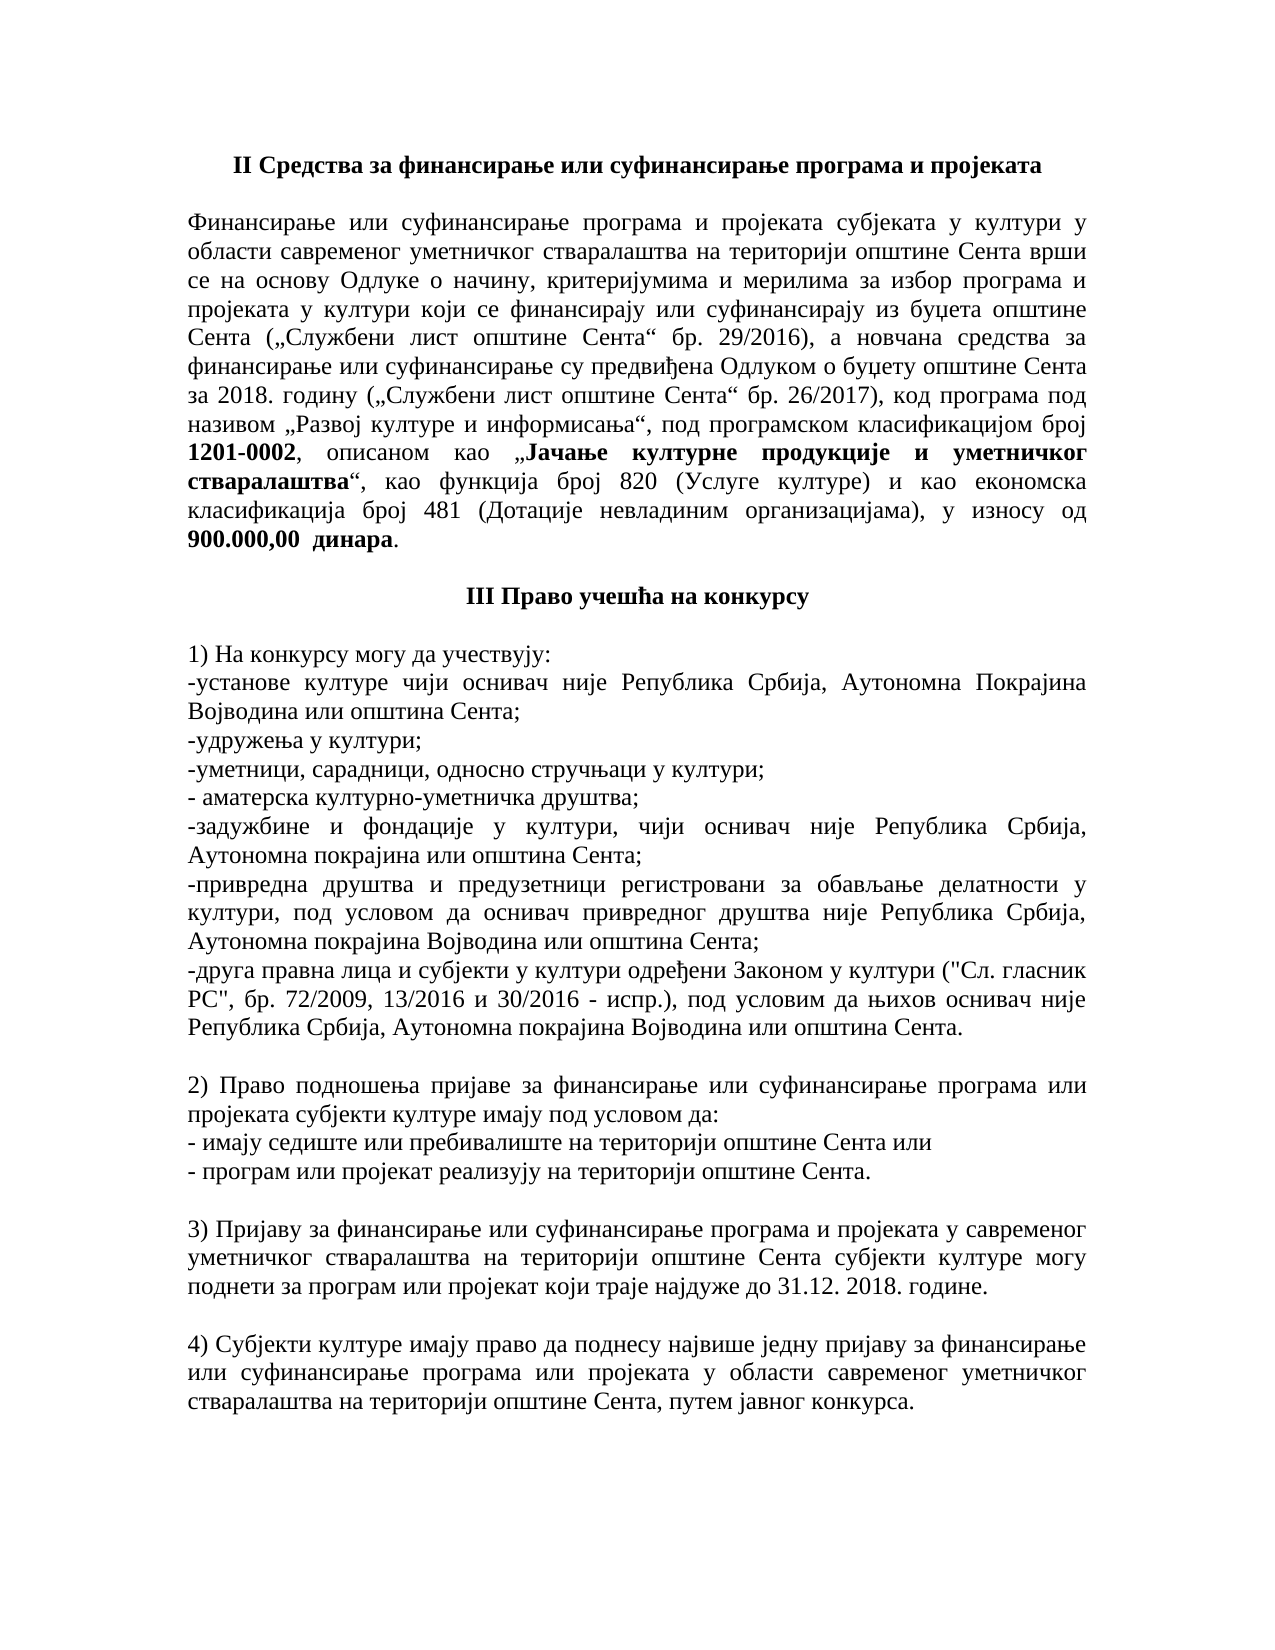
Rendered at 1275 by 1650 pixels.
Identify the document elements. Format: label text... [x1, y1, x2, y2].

text 3) Пријаву за финансирање или суфинансирање програма и пројеката у савременог уметничког стваралаштва на територији општине Сента субјекти културе могу поднети за програм или пројекат који траје најдуже до 31.12. 2018. године. [187, 1214, 1087, 1300]
text 4) Субјекти културе имају право да поднесу највише једну пријаву за финансирање или суфинансирање програма или пројеката у области савременог уметничког стваралаштва на територији општине Сента, путем јавног конкурса. [187, 1329, 1087, 1415]
text -привредна друштва и предузетници регистровани за обављање делатности у култури, под условом да оснивач привредног друштва није Република Србија, Аутономна покрајина Војводина или општина Сента; [187, 869, 1087, 955]
text -друга правна лица и субјекти у култури одређени Законом у култури ("Сл. гласник РС", бр. 72/2009, 13/2016 и 30/2016 - испр.), под условим да њихов оснивач није Република Србија, Аутономна покрајина Војводина или општина Сента. [187, 955, 1087, 1041]
text 1) На конкурсу могу да учествују: [187, 639, 1087, 667]
text - имају седиште или пребивалиште на теритoрији општине Сента или [187, 1127, 1087, 1156]
text -задужбине и фондације у култури, чији оснивач нијe Република Србија, Аутономна покрајина или општина Сента; [187, 811, 1087, 869]
text Финансирање или суфинансирање програма и пројеката субјеката у култури у области савременог уметничког стваралаштва на територији општине Сента врши се на основу Одлуке о начину, критеријумима и мерилима за избор програма и пројеката у култури који се финансирају или суфинансирају из буџета општине Сента („Службени лист општине Сента“ бр. 29/2016), а новчана средства за финансирање или суфинансирање су предвиђена Одлуком о буџету општине Сента за 2018. годину („Службени лист општине Сента“ бр. 26/2017), код програма под називом „Развој културе и информисања“, под програмском класификацијом број 1201-0002, описаном као „Јачање културне продукције и уметничког стваралаштва“, као функција број 820 (Услуге културе) и као економска класификација број 481 (Дотације невладиним организацијама), у износу од 900.000,00 динара. [187, 207, 1087, 552]
text -удружења у култури; [187, 725, 1087, 754]
text III Право учешћа на конкурсу [187, 581, 1087, 610]
text -установе културе чији оснивач није Република Србија, Аутономна Покрајина Војводина или општина Сента; [187, 667, 1087, 725]
text 2) Право подношења пријаве за финансирање или суфинансирање програма или пројеката субјекти културе имају под условом да: [187, 1070, 1087, 1127]
text II Средства за финансирање или суфинансирање програма и пројеката [187, 150, 1087, 179]
text -уметници, сарадници, односно стручњаци у култури; [187, 754, 1087, 782]
text - програм или пројекат реализују на територији општине Сента. [187, 1156, 1087, 1185]
text - аматерска културно-уметничка друштва; [187, 782, 1087, 811]
